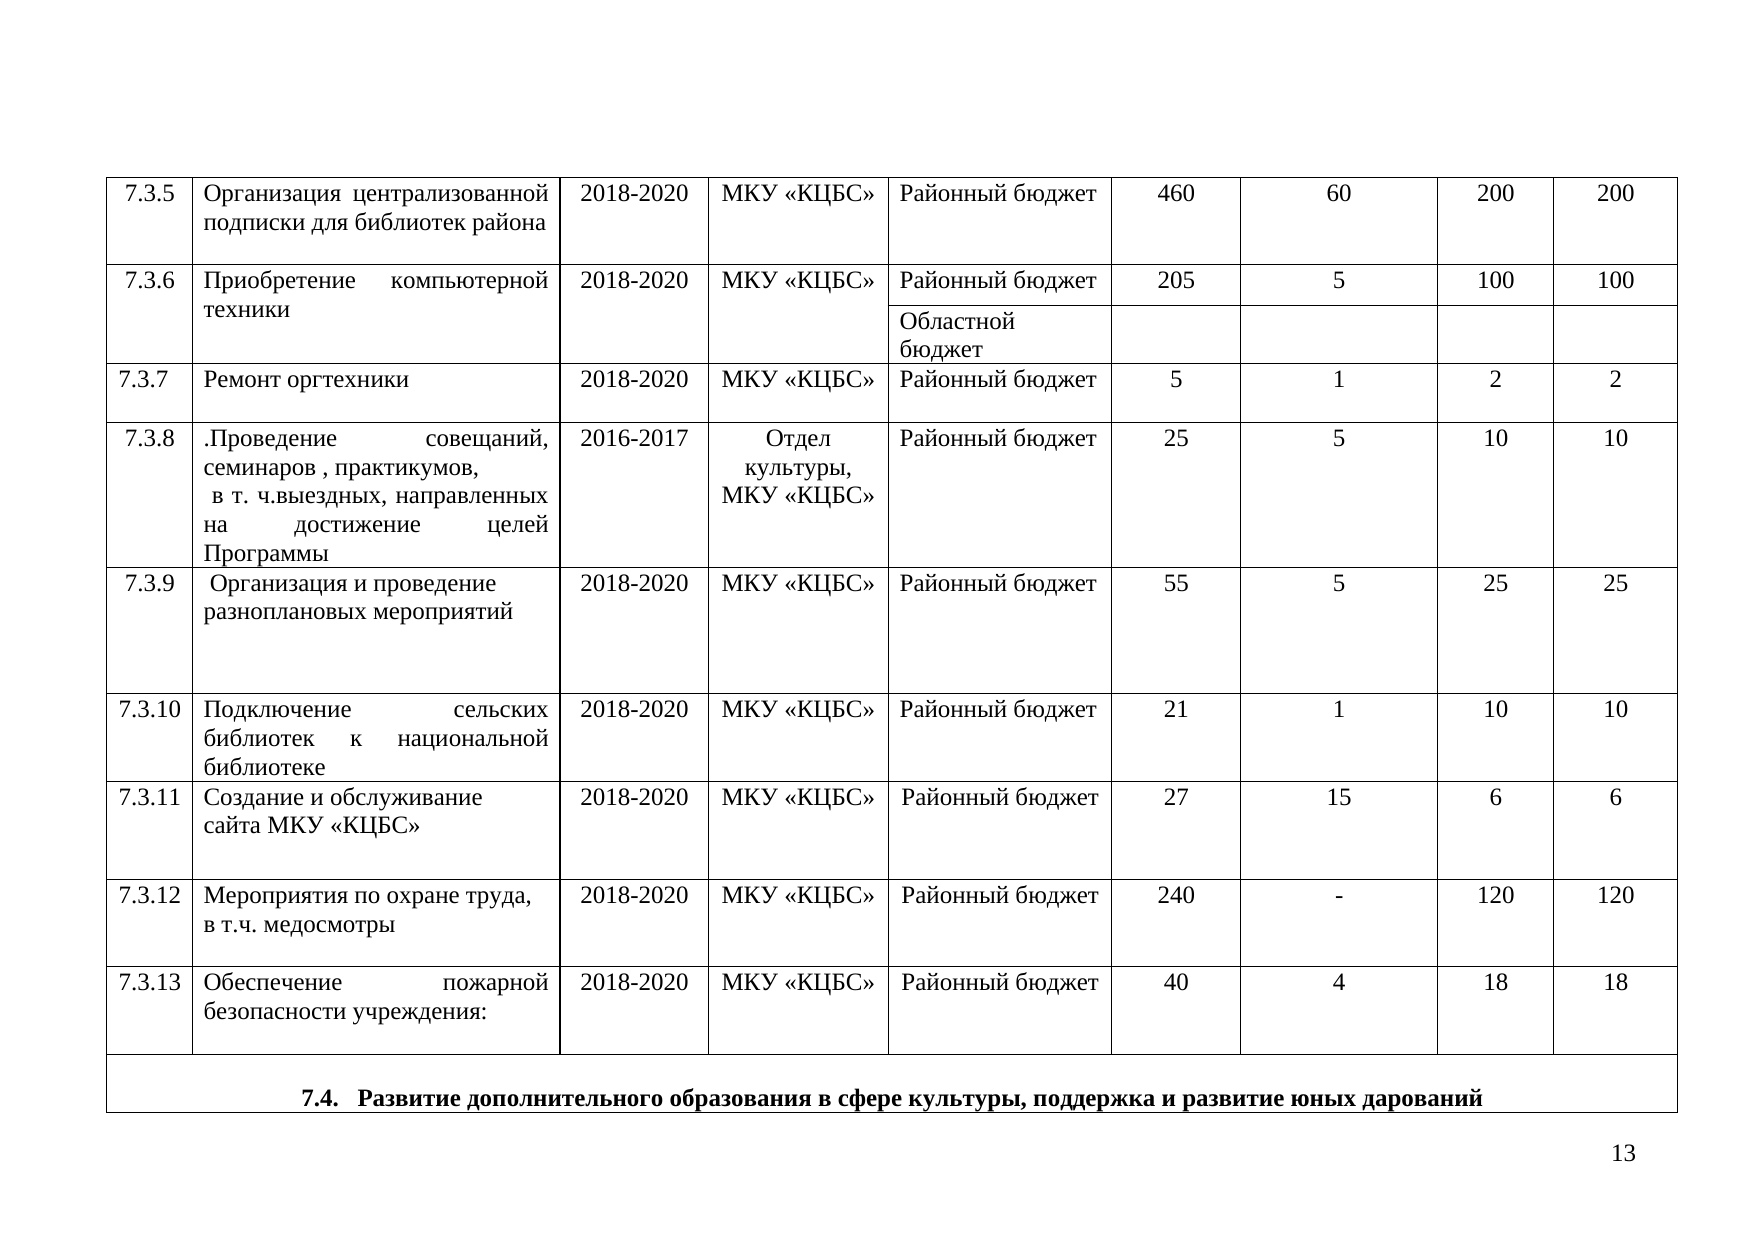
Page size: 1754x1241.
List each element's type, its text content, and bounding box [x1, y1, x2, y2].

table_cell МКУ «КЦБС» [709, 364, 888, 422]
table_cell МКУ «КЦБС» [709, 178, 888, 264]
table_cell 200 [1438, 178, 1553, 264]
table_cell 2018-2020 [561, 568, 708, 693]
table_cell МКУ «КЦБС» [709, 265, 888, 363]
table_cell Районный бюджет [889, 265, 1111, 305]
table_cell Создание и обслуживание сайта МКУ «КЦБС» [193, 782, 559, 879]
table_cell 6 [1554, 782, 1677, 879]
table_cell Организация и проведение разноплановых мероприятий [193, 568, 559, 693]
table_cell Областной бюджет [889, 306, 1111, 363]
table_cell 18 [1554, 967, 1677, 1053]
table_cell 7.3.11 [107, 782, 192, 879]
table_cell 6 [1438, 782, 1553, 879]
table_cell 10 [1438, 694, 1553, 781]
table_cell 25 [1112, 423, 1240, 567]
table_cell Районный бюджет [889, 568, 1111, 693]
table_cell 2 [1438, 364, 1553, 422]
table_cell 7.3.7 [107, 364, 192, 422]
table_cell Приобретение компьютерной техники [193, 265, 559, 363]
table_cell 7.3.8 [107, 423, 192, 567]
table_cell 2018-2020 [561, 694, 708, 781]
table_cell МКУ «КЦБС» [709, 568, 888, 693]
table_cell 100 [1554, 265, 1677, 305]
table_cell Районный бюджет [889, 967, 1111, 1053]
table_cell 2018-2020 [561, 265, 708, 363]
table_cell МКУ «КЦБС» [709, 880, 888, 966]
table_cell 120 [1554, 880, 1677, 966]
table_cell 55 [1112, 568, 1240, 693]
table_cell 205 [1112, 265, 1240, 305]
table_cell МКУ «КЦБС» [709, 782, 888, 879]
table_cell Отдел культуры, МКУ «КЦБС» [709, 423, 888, 567]
table_cell [1438, 306, 1553, 363]
table_cell 2018-2020 [561, 967, 708, 1053]
table_cell 7.3.5 [107, 178, 192, 264]
table_cell 5 [1241, 423, 1437, 567]
table_cell 7.3.10 [107, 694, 192, 781]
table_cell Районный бюджет [889, 364, 1111, 422]
table_cell 200 [1554, 178, 1677, 264]
table_cell 1 [1241, 364, 1437, 422]
table_cell 10 [1554, 423, 1677, 567]
table_cell - [1241, 880, 1437, 966]
table_cell Районный бюджет [889, 423, 1111, 567]
table_cell Районный бюджет [889, 782, 1111, 879]
table_cell [1112, 306, 1240, 363]
table_cell 10 [1554, 694, 1677, 781]
table_cell Ремонт оргтехники [193, 364, 559, 422]
table_cell 5 [1241, 265, 1437, 305]
table_cell [1241, 306, 1437, 363]
table_cell 2016-2017 [561, 423, 708, 567]
table_cell 7.3.12 [107, 880, 192, 966]
table_cell 10 [1438, 423, 1553, 567]
table_cell 2018-2020 [561, 364, 708, 422]
table_cell 7.3.9 [107, 568, 192, 693]
table_cell 25 [1438, 568, 1553, 693]
table_cell 240 [1112, 880, 1240, 966]
table_cell 2018-2020 [561, 178, 708, 264]
table_cell 60 [1241, 178, 1437, 264]
table_cell 40 [1112, 967, 1240, 1053]
table_cell 21 [1112, 694, 1240, 781]
table_cell 2 [1554, 364, 1677, 422]
table_cell 7.3.6 [107, 265, 192, 363]
table_cell 2018-2020 [561, 782, 708, 879]
table_cell 15 [1241, 782, 1437, 879]
table_cell Районный бюджет [889, 178, 1111, 264]
table_cell Районный бюджет [889, 880, 1111, 966]
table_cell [107, 1055, 1677, 1112]
table_cell .Проведение совещаний, семинаров , практикумов, в т. ч.выездных, направленных на достижение целей Программы [193, 423, 559, 567]
table_cell Мероприятия по охране труда, в т.ч. медосмотры [193, 880, 559, 966]
table_cell [1554, 306, 1677, 363]
table_cell Подключение сельских библиотек к национальной библиотеке [193, 694, 559, 781]
table_cell МКУ «КЦБС» [709, 967, 888, 1053]
table_cell 18 [1438, 967, 1553, 1053]
table_cell 120 [1438, 880, 1553, 966]
table_cell 2018-2020 [561, 880, 708, 966]
table_cell 7.3.13 [107, 967, 192, 1053]
table_cell 27 [1112, 782, 1240, 879]
table_cell 460 [1112, 178, 1240, 264]
table_cell 100 [1438, 265, 1553, 305]
table_cell 5 [1112, 364, 1240, 422]
table_cell Районный бюджет [889, 694, 1111, 781]
table_cell 25 [1554, 568, 1677, 693]
table_cell Обеспечение пожарной безопасности учреждения: [193, 967, 559, 1053]
table_cell 4 [1241, 967, 1437, 1053]
table_cell 5 [1241, 568, 1437, 693]
table_cell МКУ «КЦБС» [709, 694, 888, 781]
table_cell Организация централизованной подписки для библиотек района [193, 178, 559, 264]
table_cell 1 [1241, 694, 1437, 781]
